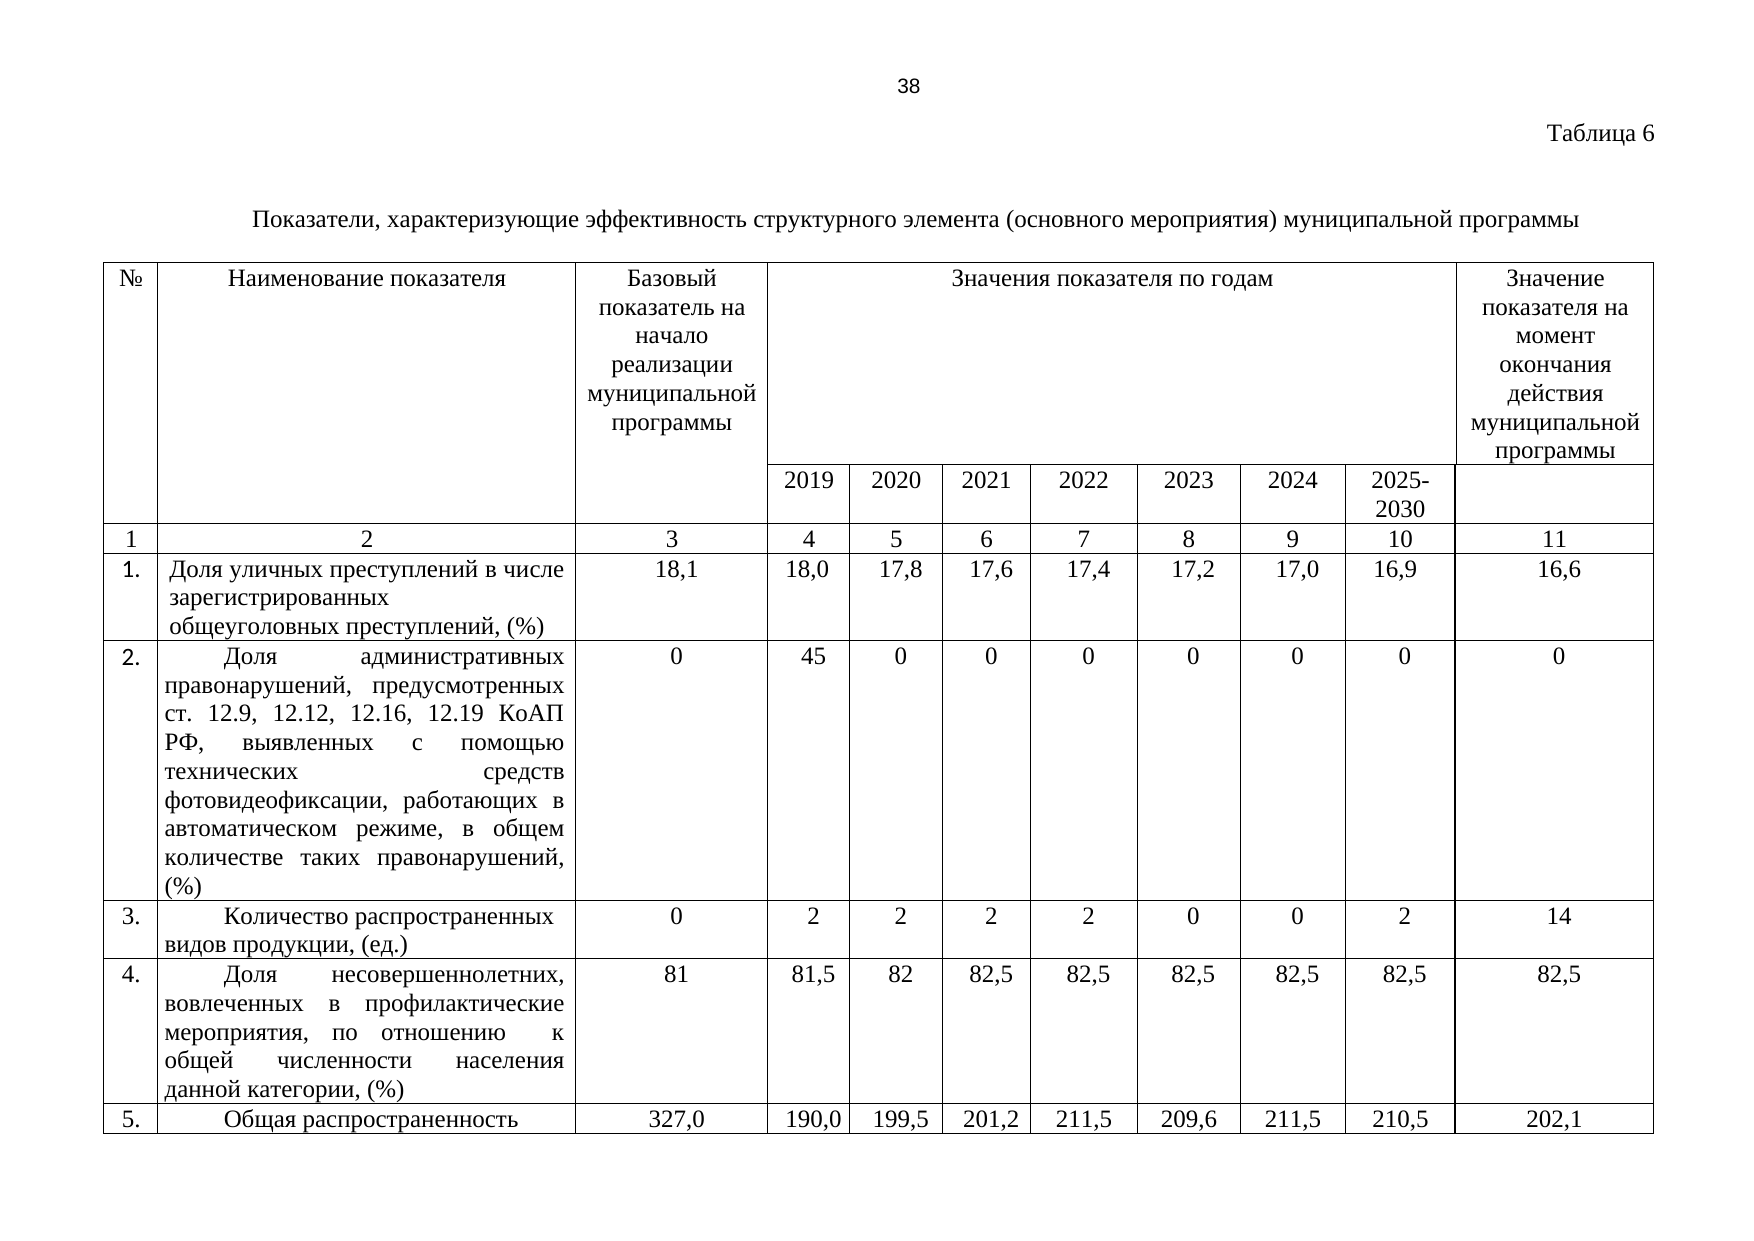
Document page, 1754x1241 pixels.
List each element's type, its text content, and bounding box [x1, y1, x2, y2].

table_cell 17,8 [850, 554, 942, 640]
table_cell 17,4 [1031, 554, 1137, 640]
table_cell 4. [104, 959, 157, 1103]
table_cell 211,5 [1241, 1104, 1345, 1133]
table_header № [104, 263, 157, 523]
table_cell 2024 [1241, 465, 1345, 523]
table_cell 0 [1138, 641, 1240, 900]
table_cell 209,6 [1138, 1104, 1240, 1133]
table_cell 81 [576, 959, 767, 1103]
table_cell 0 [1241, 901, 1345, 958]
table_cell 7 [1031, 524, 1137, 553]
table_cell 199,5 [850, 1104, 942, 1133]
table_cell 81,5 [768, 959, 849, 1103]
table_cell 0 [850, 641, 942, 900]
table_cell 82,5 [1346, 959, 1454, 1103]
table_cell 0 [576, 641, 767, 900]
table_cell 1. [104, 554, 157, 640]
table_cell 82,5 [943, 959, 1030, 1103]
table_cell 45 [768, 641, 849, 900]
table_cell 2023 [1138, 465, 1240, 523]
table_cell 11 [1456, 524, 1653, 553]
table_cell 2 [768, 901, 849, 958]
table_cell 5 [850, 524, 942, 553]
table_cell 82,5 [1031, 959, 1137, 1103]
table_cell 2 [850, 901, 942, 958]
table_cell 82,5 [1456, 959, 1653, 1103]
table_cell 16,9 [1346, 554, 1454, 640]
table_cell 2020 [850, 465, 942, 523]
text Таблица 6 [103, 118, 1655, 147]
table_cell 2021 [943, 465, 1030, 523]
table_cell 327,0 [576, 1104, 767, 1133]
table_cell 14 [1456, 901, 1653, 958]
table_cell 2019 [768, 465, 849, 523]
table_header Значения показателя по годам [768, 263, 1456, 464]
table_cell 82,5 [1241, 959, 1345, 1103]
table_cell 2025-2030 [1346, 465, 1454, 523]
table_cell Доля несовершеннолетних, вовлеченных в профилактические мероприятия, по отношению к общей численности населения данной категории, (%) [158, 959, 575, 1103]
table_cell 210,5 [1346, 1104, 1454, 1133]
table_cell Доля административных правонарушений, предусмотренных ст. 12.9, 12.12, 12.16, 12.19 КоАП РФ, выявленных с помощью технических средств фотовидеофиксации, работающих в автоматическом режиме, в общем количестве таких правонарушений, (%) [158, 641, 575, 900]
table_cell 18,1 [576, 554, 767, 640]
table_cell 0 [576, 901, 767, 958]
table_cell 2 [1031, 901, 1137, 958]
table_header Значение показателя на момент окончания действия муниципальной программы [1457, 263, 1653, 464]
table_cell 5. [104, 1104, 157, 1133]
table_cell 2022 [1031, 465, 1137, 523]
table_cell 9 [1241, 524, 1345, 553]
table_cell 2 [158, 524, 575, 553]
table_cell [158, 1104, 575, 1133]
table_header Наименование показателя [158, 263, 575, 523]
table_cell 202,1 [1456, 1104, 1653, 1133]
table_cell 0 [1031, 641, 1137, 900]
table_cell 201,2 [943, 1104, 1030, 1133]
text Показатели, характеризующие эффективность структурного элемента (основного мероприятия) муниципальной программы [103, 204, 1655, 233]
table_cell 82,5 [1138, 959, 1240, 1103]
table_cell 4 [768, 524, 849, 553]
table_cell 10 [1346, 524, 1454, 553]
table_cell 3. [104, 901, 157, 958]
table_cell 17,6 [943, 554, 1030, 640]
table_cell 6 [943, 524, 1030, 553]
table_cell 1 [104, 524, 157, 553]
table_cell 0 [943, 641, 1030, 900]
table_cell 190,0 [768, 1104, 849, 1133]
table_cell 17,0 [1241, 554, 1345, 640]
table_cell 0 [1138, 901, 1240, 958]
table_cell 0 [1241, 641, 1345, 900]
table_cell [1456, 465, 1653, 523]
table_cell 0 [1346, 641, 1454, 900]
table_cell Доля уличных преступлений в числе зарегистрированных общеуголовных преступлений, (%) [158, 554, 575, 640]
table_header Базовый показатель на начало реализации муниципальной программы [576, 263, 767, 523]
table_cell 2 [943, 901, 1030, 958]
table_cell 8 [1138, 524, 1240, 553]
table_cell 211,5 [1031, 1104, 1137, 1133]
table_cell 2. [104, 641, 157, 900]
table_cell 17,2 [1138, 554, 1240, 640]
table_cell 3 [576, 524, 767, 553]
table_cell 18,0 [768, 554, 849, 640]
table_cell 16,6 [1456, 554, 1653, 640]
table_cell 2 [1346, 901, 1454, 958]
table_cell Количество распространенных видов продукции, (ед.) [158, 901, 575, 958]
table_cell 82 [850, 959, 942, 1103]
table_cell 0 [1456, 641, 1653, 900]
